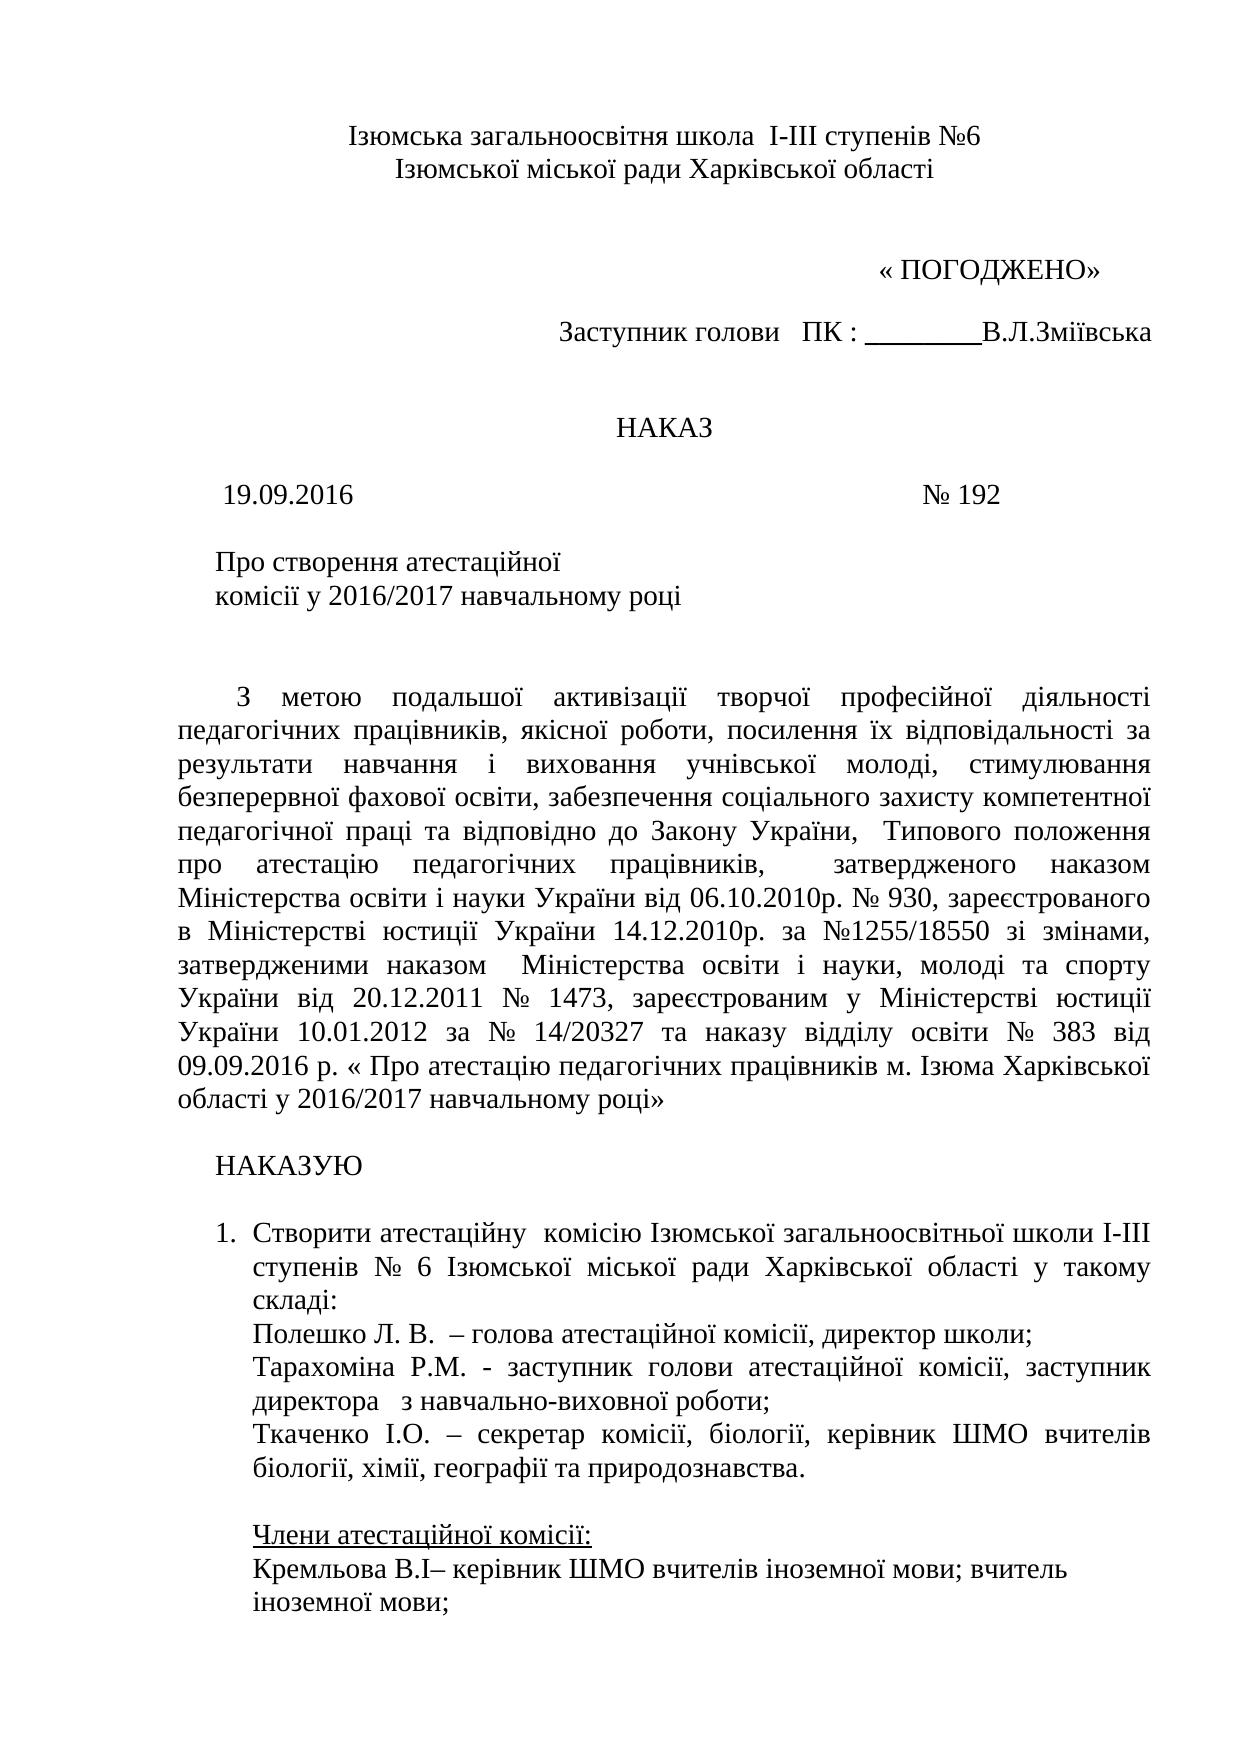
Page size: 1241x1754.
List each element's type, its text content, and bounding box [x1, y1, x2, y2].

list Кремльова В.І– керівник ШМО вчителів іноземної мови; вчитель іноземної мови; [252, 1551, 1152, 1618]
text « ПОГОДЖЕНО» [215, 252, 1152, 286]
text Ізюмської міської ради Харківської області [177, 152, 1152, 185]
text НАКАЗ [177, 410, 1152, 444]
list Створити атестаційну комісію Ізюмської загальноосвітньої школи І-ІІІ ступенів № 6 Ізюмської міської ради Харківської області у такому складі: [215, 1215, 1152, 1316]
text комісії у 2016/2017 навчальному році [215, 578, 1152, 612]
text Члени атестаційної комісії: [252, 1517, 1152, 1551]
text Про створення атестаційної [215, 544, 1152, 578]
text З метою подальшої активізації творчої професійної діяльності педагогічних працівників, якісної роботи, посилення їх відповідальності за результати навчання і виховання учнівської молоді, стимулювання безперервної фахової освіти, забезпечення соціального захисту компетентної педагогічної праці та відповідно до Закону України, Типового положення про атестацію педагогічних працівників, затвердженого наказом Міністерства освіти і науки України від 06.10.2010р. № 930, зареєстрованого в Міністерстві юстиції України 14.12.2010р. за №1255/18550 зі змінами, затвердженими наказом Міністерства освіти і науки, молоді та спорту України від 20.12.2011 № 1473, зареєстрованим у Міністерстві юстиції України 10.01.2012 за № 14/20327 та наказу відділу освіти № 383 від 09.09.2016 р. « Про атестацію педагогічних працівників м. Ізюма Харківської області у 2016/2017 навчальному році» [177, 679, 1152, 1115]
text Ткаченко І.О. – секретар комісії, біології, керівник ШМО вчителів біології, хімії, географії та природознавства. [252, 1417, 1152, 1484]
text Заступник голови ПК : ________В.Л.Зміївська [215, 314, 1152, 348]
text Ізюмська загальноосвітня школа І-ІІІ ступенів №6 [177, 118, 1152, 152]
text НАКАЗУЮ [215, 1148, 1152, 1182]
text 19.09.2016 № 192 [215, 477, 1152, 511]
text Тарахоміна Р.М. - заступник голови атестаційної комісії, заступник директора з навчально-виховної роботи; [252, 1349, 1152, 1417]
text Полешко Л. В. – голова атестаційної комісії, директор школи; [252, 1316, 1152, 1349]
